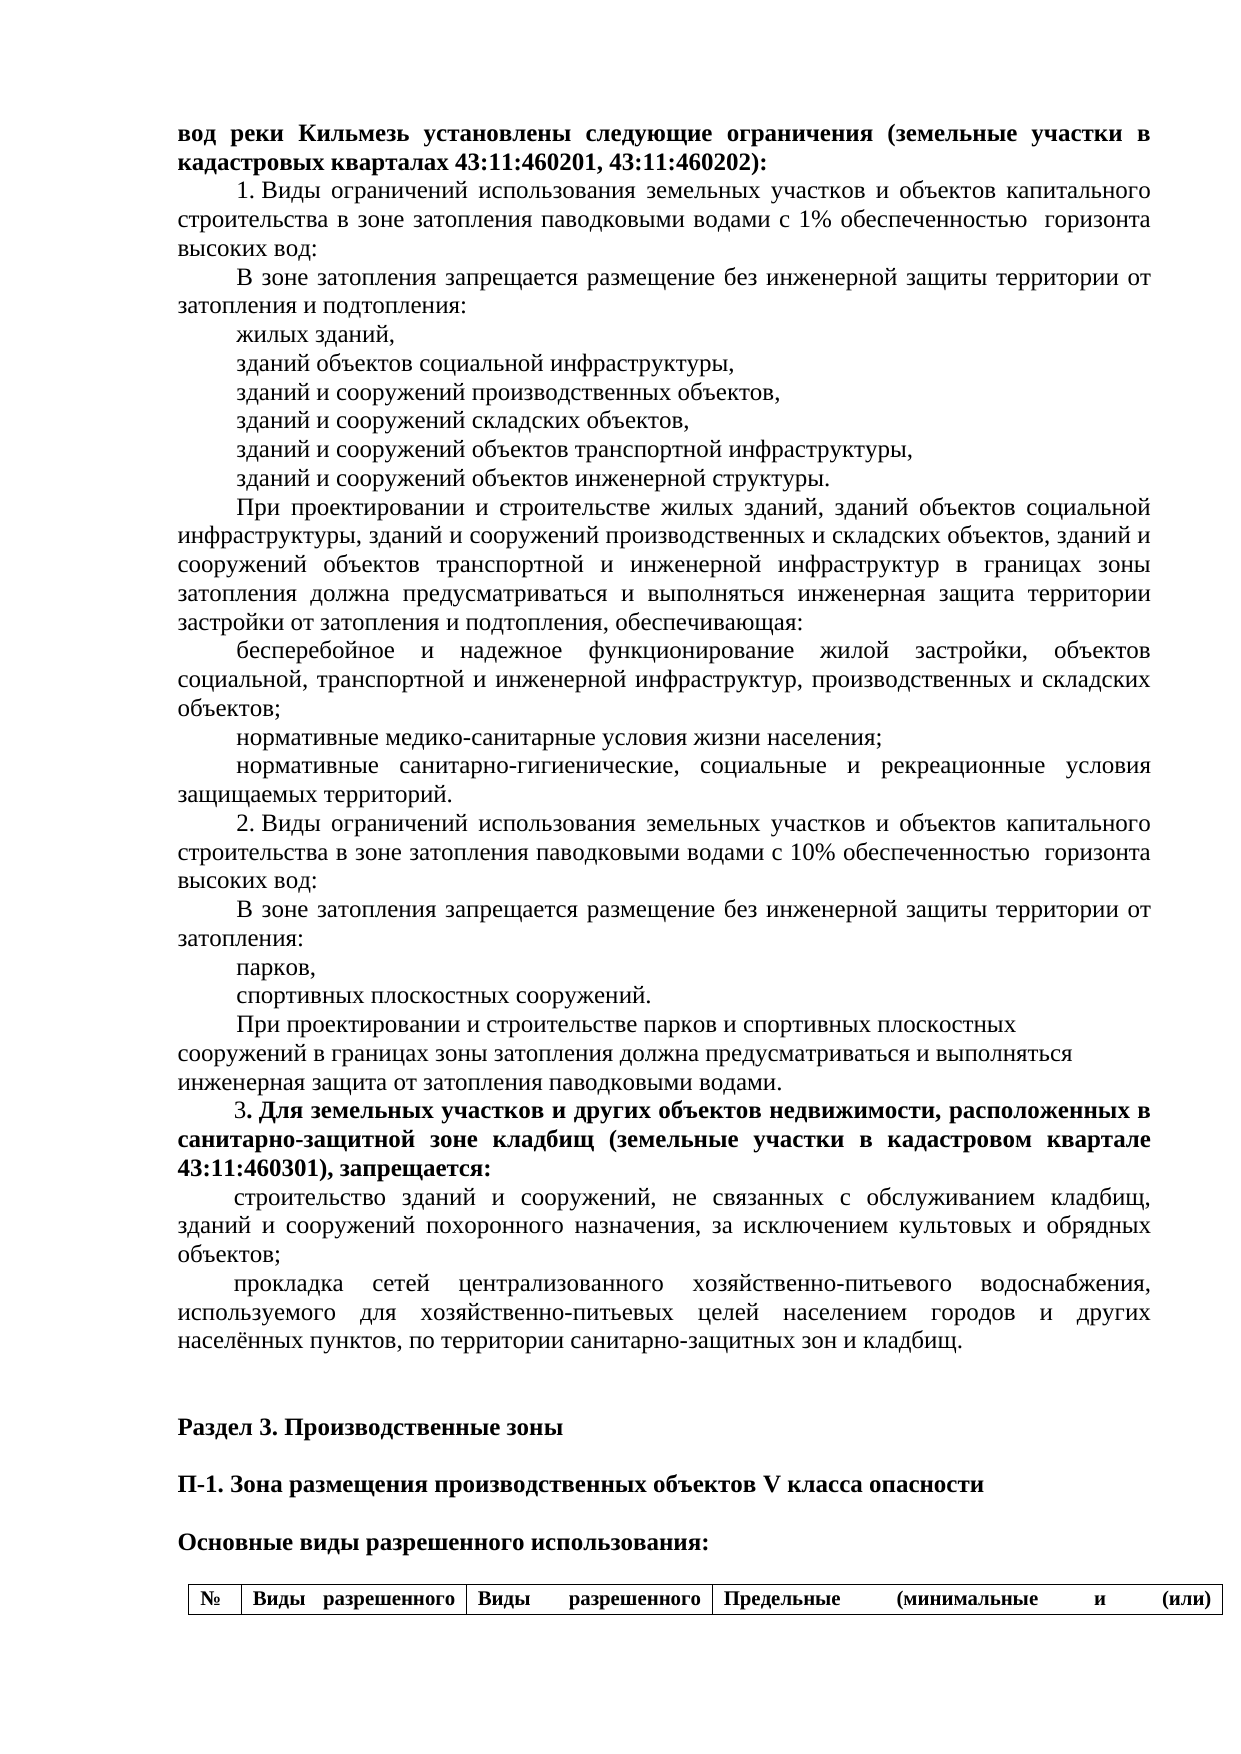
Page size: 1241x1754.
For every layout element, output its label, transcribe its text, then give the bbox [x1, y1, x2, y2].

table_header № п/п [189, 1585, 241, 1614]
text строительство зданий и сооружений, не связанных с обслуживанием кладбищ, зданий и сооружений похоронного назначения, за исключением культовых и обрядных объектов; [177, 1182, 1152, 1268]
text зданий объектов социальной инфраструктуры, [177, 348, 1152, 377]
text В зоне затопления запрещается размещение без инженерной защиты территории от затопления и подтопления: [177, 262, 1152, 319]
text Основные виды разрешенного использования: [177, 1527, 1152, 1556]
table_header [242, 1585, 466, 1614]
text спортивных плоскостных сооружений. [177, 981, 1152, 1009]
text П-1. Зона размещения производственных объектов V класса опасности [177, 1469, 1152, 1498]
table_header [713, 1585, 1222, 1614]
text 3. Для земельных участков и других объектов недвижимости, расположенных в санитарно-защитной зоне кладбищ (земельные участки в кадастровом квартале 43:11:460301), запрещается: [177, 1096, 1152, 1182]
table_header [467, 1585, 712, 1614]
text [177, 118, 1152, 176]
text В зоне затопления запрещается размещение без инженерной защиты территории от затопления: [177, 894, 1152, 952]
text зданий и сооружений производственных объектов, [177, 377, 1152, 406]
text жилых зданий, [177, 319, 1152, 348]
text нормативные медико-санитарные условия жизни населения; [177, 722, 1152, 751]
text 2. Виды ограничений использования земельных участков и объектов капитального строительства в зоне затопления паводковыми водами с 10% обеспеченностью горизонта высоких вод: [177, 808, 1152, 894]
text нормативные санитарно-гигиенические, социальные и рекреационные условия защищаемых территорий. [177, 751, 1152, 808]
text При проектировании и строительстве парков и спортивных плоскостных сооружений в границах зоны затопления должна предусматриваться и выполняться инженерная защита от затопления паводковыми водами. [177, 1009, 1103, 1096]
text зданий и сооружений объектов инженерной структуры. [177, 463, 1152, 492]
text бесперебойное и надежное функционирование жилой застройки, объектов социальной, транспортной и инженерной инфраструктур, производственных и складских объектов; [177, 636, 1152, 722]
text При проектировании и строительстве жилых зданий, зданий объектов социальной инфраструктуры, зданий и сооружений производственных и складских объектов, зданий и сооружений объектов транспортной и инженерной инфраструктур в границах зоны затопления должна предусматриваться и выполняться инженерная защита территории застройки от затопления и подтопления, обеспечивающая: [177, 492, 1152, 636]
text Раздел 3. Производственные зоны [177, 1412, 1152, 1441]
text зданий и сооружений объектов транспортной инфраструктуры, [177, 434, 1152, 463]
text парков, [177, 952, 1152, 981]
text зданий и сооружений складских объектов, [177, 406, 1152, 434]
text 1. Виды ограничений использования земельных участков и объектов капитального строительства в зоне затопления паводковыми водами с 1% обеспеченностью горизонта высоких вод: [177, 176, 1152, 262]
text прокладка сетей централизованного хозяйственно-питьевого водоснабжения, используемого для хозяйственно-питьевых целей населением городов и других населённых пунктов, по территории санитарно-защитных зон и кладбищ. [177, 1268, 1152, 1354]
